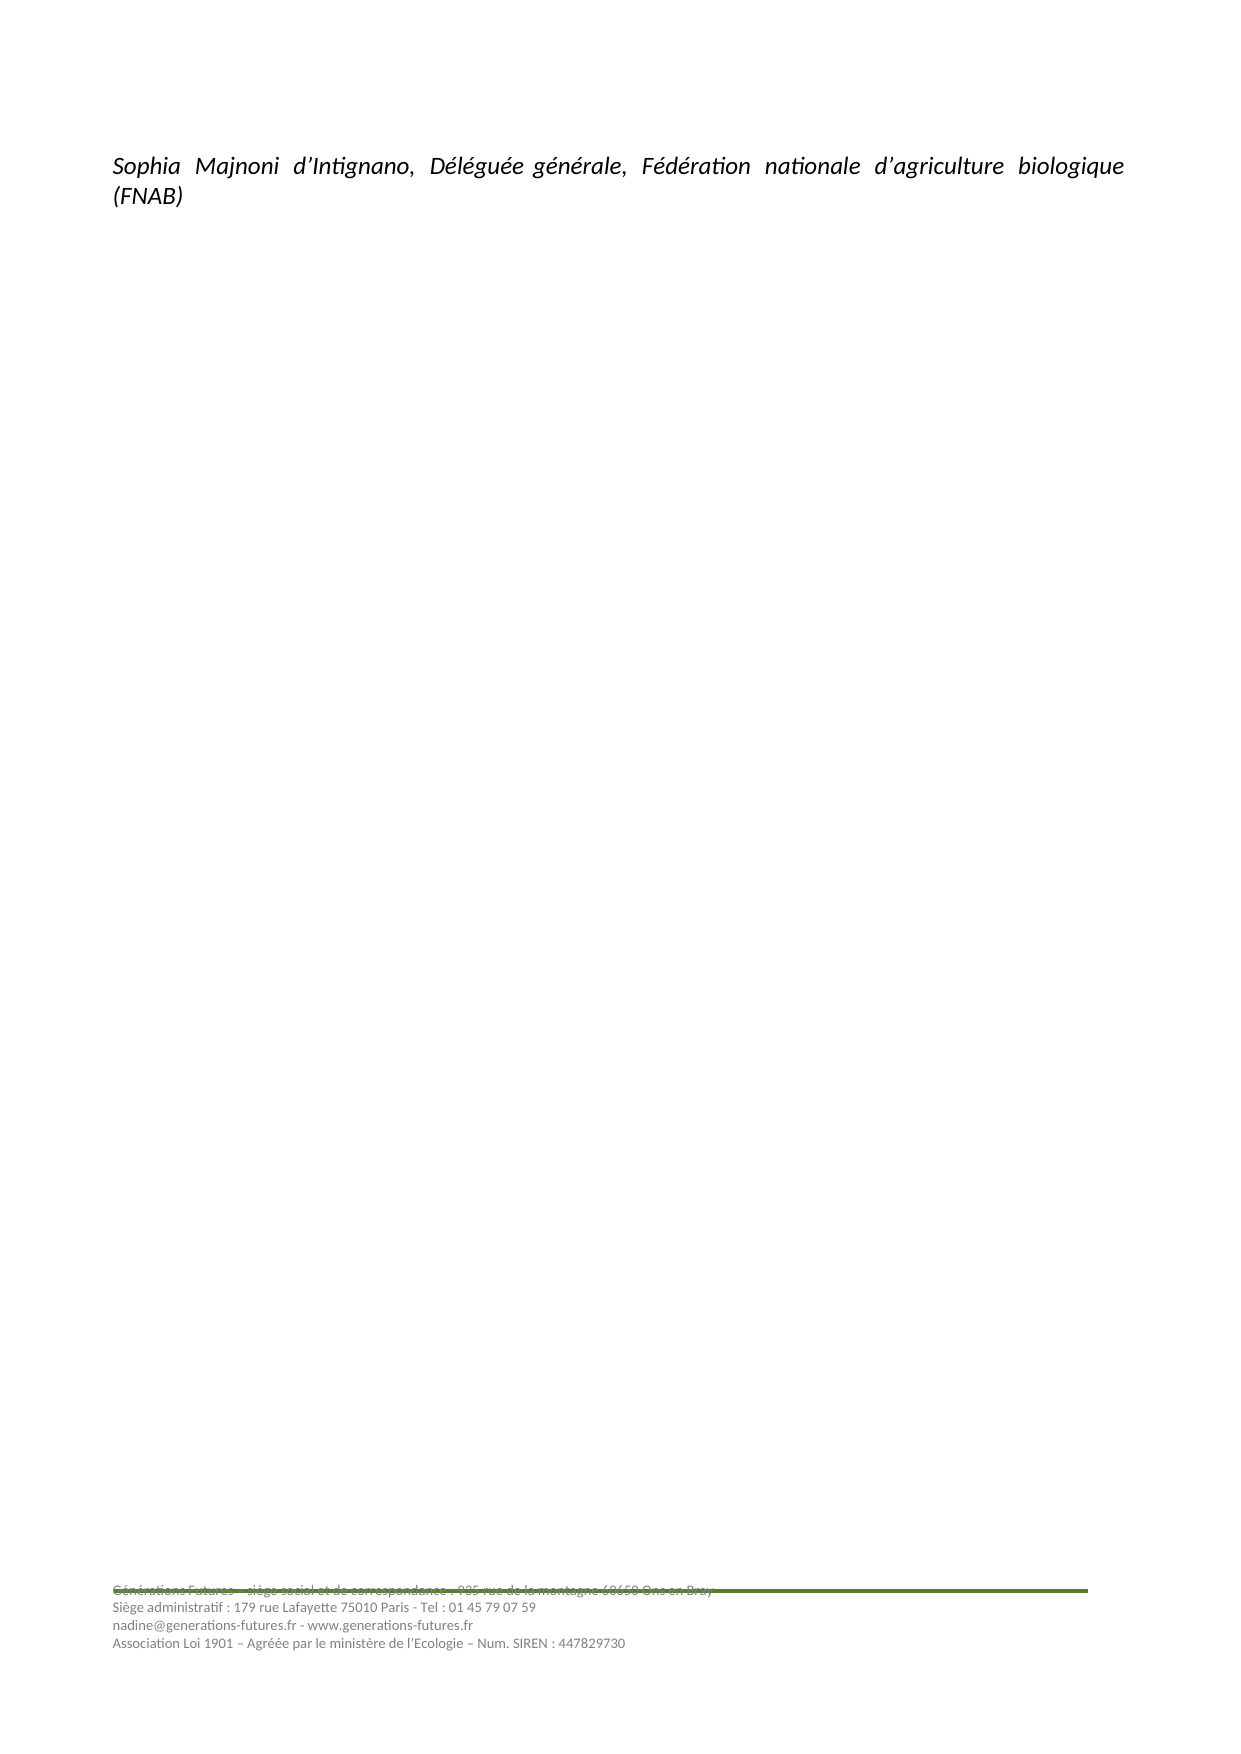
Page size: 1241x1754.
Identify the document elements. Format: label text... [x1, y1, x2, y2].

text Sophia Majnoni d’Intignano, Déléguée générale, Fédération nationale d’agriculture biologique (FNAB) [112, 150, 1128, 211]
